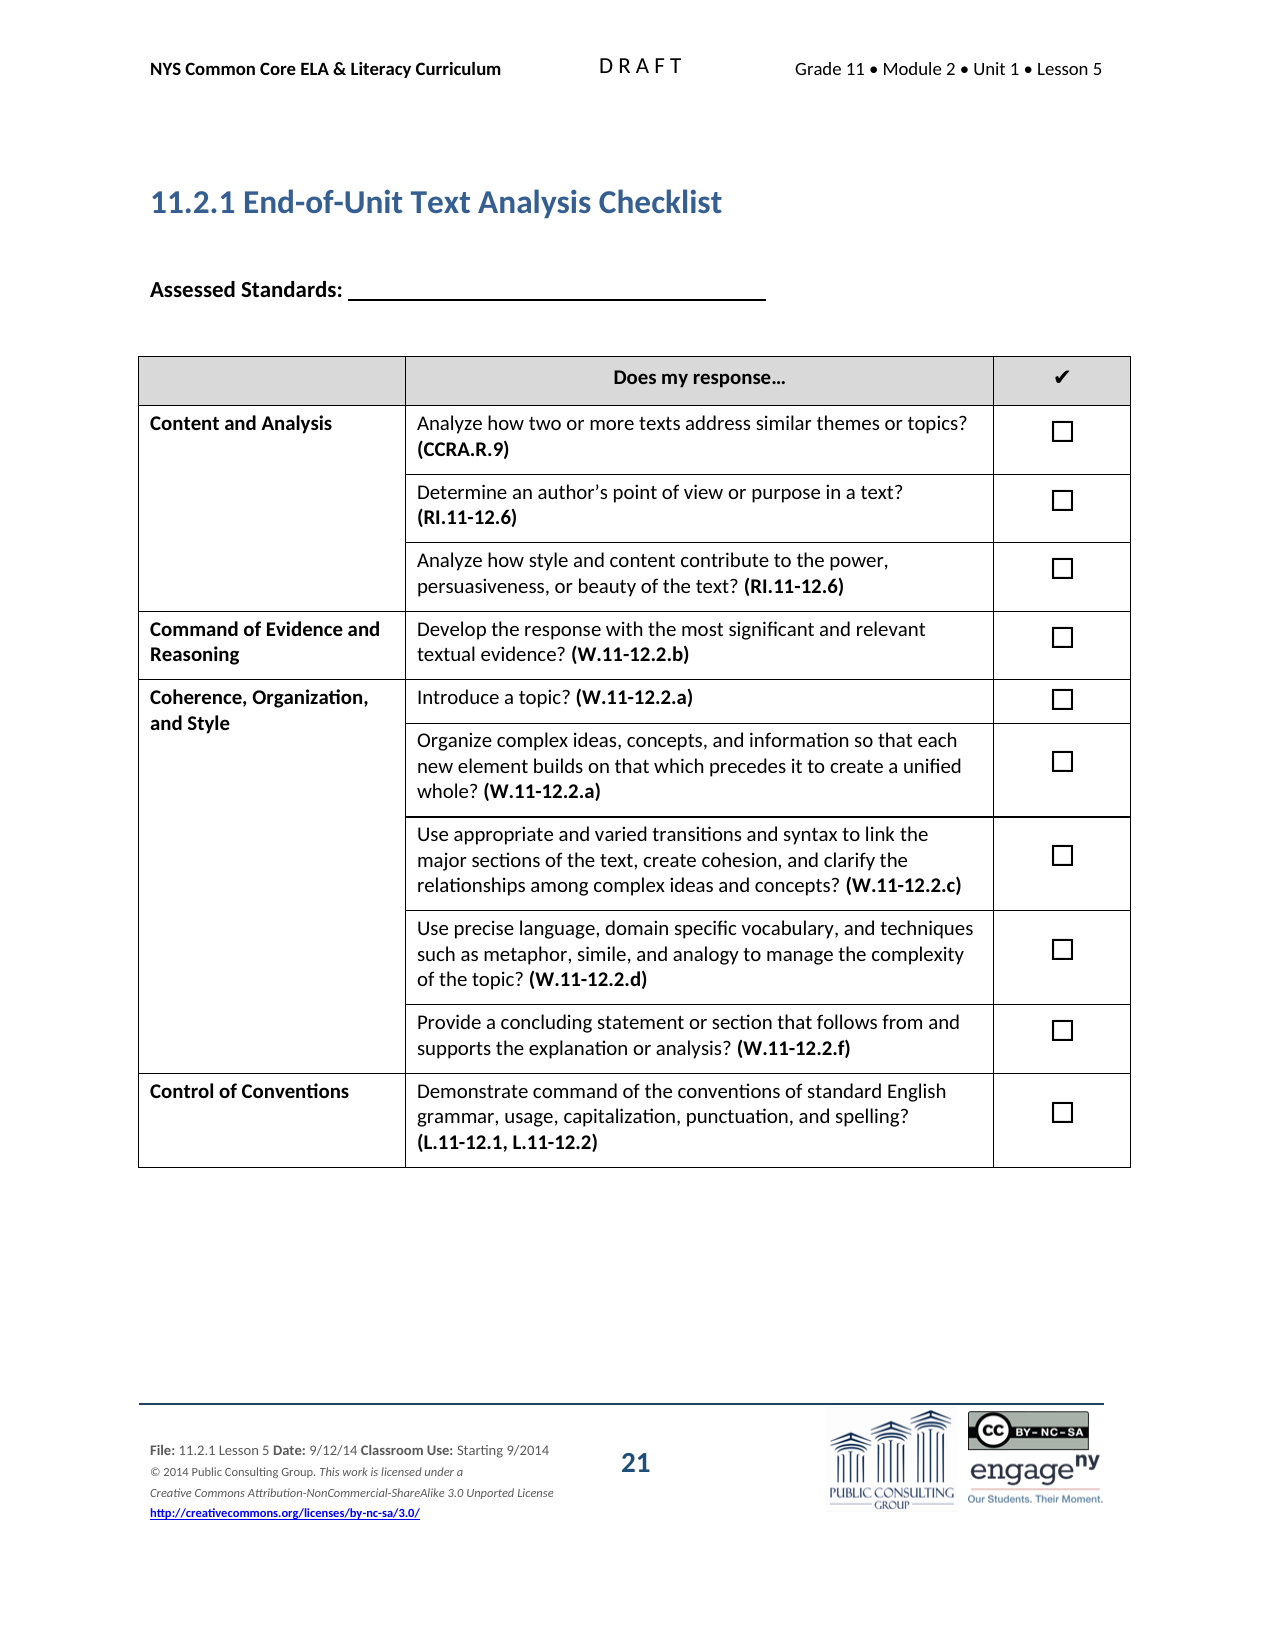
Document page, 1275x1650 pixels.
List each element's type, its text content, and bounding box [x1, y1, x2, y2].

table_cell Provide a concluding statement or section that follows from and supports the explanation or analysis? (W.11-12.2.f) [406, 1005, 993, 1073]
text 11.2.1 End-of-Unit Text Analysis Checklist [150, 181, 1125, 222]
table_cell Analyze how style and content contribute to the power, persuasiveness, or beauty of the text? (RI.11-12.6) [406, 543, 993, 611]
table_cell [994, 612, 1130, 679]
table_cell [994, 724, 1130, 816]
table_cell Command of Evidence and Reasoning [139, 612, 405, 679]
table_cell Determine an author’s point of view or purpose in a text? (RI.11-12.6) [406, 475, 993, 542]
table_cell [994, 911, 1130, 1004]
table_cell Use precise language, domain specific vocabulary, and techniques such as metaphor, simile, and analogy to manage the complexity of the topic? (W.11-12.2.d) [406, 911, 993, 1004]
table_cell Introduce a topic? (W.11-12.2.a) [406, 680, 993, 722]
text Assessed Standards: [150, 275, 1125, 303]
table_cell Use appropriate and varied transitions and syntax to link the major sections of the text, create cohesion, and clarify the relationships among complex ideas and concepts? (W.11-12.2.c) [406, 818, 993, 910]
table_header [139, 357, 405, 405]
table_cell Coherence, Organization, and Style [139, 680, 405, 1073]
table_cell [994, 475, 1130, 542]
table_cell Analyze how two or more texts address similar themes or topics? (CCRA.R.9) [406, 406, 993, 474]
table_cell [994, 818, 1130, 910]
table_cell Control of Conventions [139, 1074, 405, 1167]
table_cell Content and Analysis [139, 406, 405, 611]
table_cell [994, 543, 1130, 611]
table_cell Develop the response with the most significant and relevant textual evidence? (W.11-12.2.b) [406, 612, 993, 679]
table_cell Demonstrate command of the conventions of standard English grammar, usage, capitalization, punctuation, and spelling? (L.11-12.1, L.11-12.2) [406, 1074, 993, 1167]
table_header Does my response… [406, 357, 993, 405]
table_cell Organize complex ideas, concepts, and information so that each new element builds on that which precedes it to create a unified whole? (W.11-12.2.a) [406, 724, 993, 816]
table_cell [994, 1005, 1130, 1073]
table_header ✔ [994, 357, 1130, 405]
table_cell [994, 406, 1130, 474]
table_cell [994, 1074, 1130, 1167]
picture [825, 1406, 1104, 1513]
table_cell [994, 680, 1130, 722]
